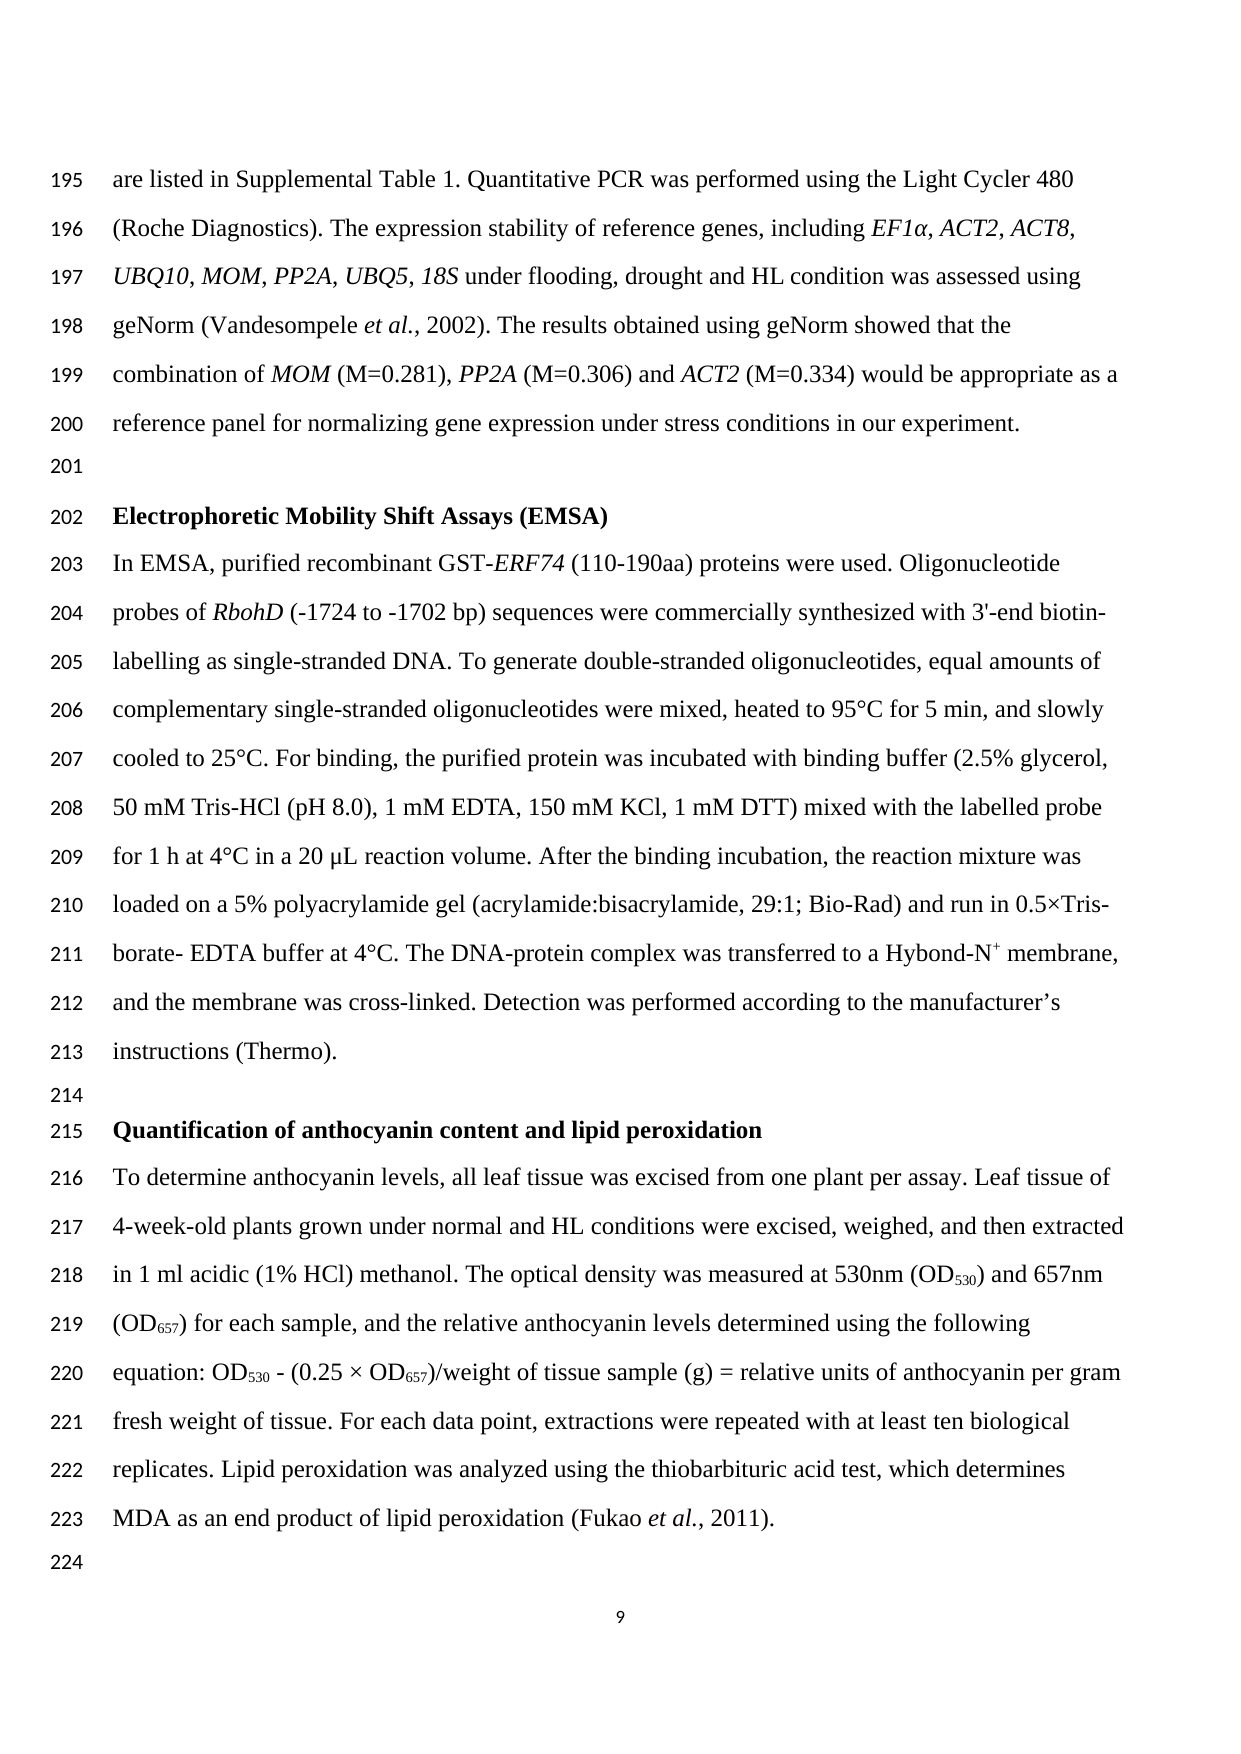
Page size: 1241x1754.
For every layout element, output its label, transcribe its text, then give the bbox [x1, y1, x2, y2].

text In EMSA, purified recombinant GST-ERF74 (110-190aa) proteins were used. Oligonucleotide probes of RbohD (-1724 to -1702 bp) sequences were commercially synthesized with 3'-end biotin-labelling as single-stranded DNA. To generate double-stranded oligonucleotides, equal amounts of complementary single-stranded oligonucleotides were mixed, heated to 95°C for 5 min, and slowly cooled to 25°C. For binding, the purified protein was incubated with binding buffer (2.5% glycerol, 50 mM Tris-HCl (pH 8.0), 1 mM EDTA, 150 mM KCl, 1 mM DTT) mixed with the labelled probe for 1 h at 4°C in a 20 μL reaction volume. After the binding incubation, the reaction mixture was loaded on a 5% polyacrylamide gel (acrylamide:bisacrylamide, 29:1; Bio-Rad) and run in 0.5×Tris-borate- EDTA buffer at 4°C. The DNA-protein complex was transferred to a Hybond-N+ membrane, and the membrane was cross-linked. Detection was performed according to the manufacturer’s instructions (Thermo). [112, 546, 1128, 1066]
text To determine anthocyanin levels, all leaf tissue was excised from one plant per assay. Leaf tissue of 4-week-old plants grown under normal and HL conditions were excised, weighed, and then extracted in 1 ml acidic (1% HCl) methanol. The optical density was measured at 530nm (OD530) and 657nm (OD657) for each sample, and the relative anthocyanin levels determined using the following equation: OD530 - (0.25 × OD657)/weight of tissue sample (g) = relative units of anthocyanin per gram fresh weight of tissue. For each data point, extractions were repeated with at least ten biological replicates. Lipid peroxidation was analyzed using the thiobarbituric acid test, which determines MDA as an end product of lipid peroxidation (Fukao et al., 2011). [112, 1160, 1128, 1534]
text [112, 162, 1128, 438]
text Quantification of anthocyanin content and lipid peroxidation [112, 1113, 1128, 1146]
text Electrophoretic Mobility Shift Assays (EMSA) [112, 499, 1128, 532]
